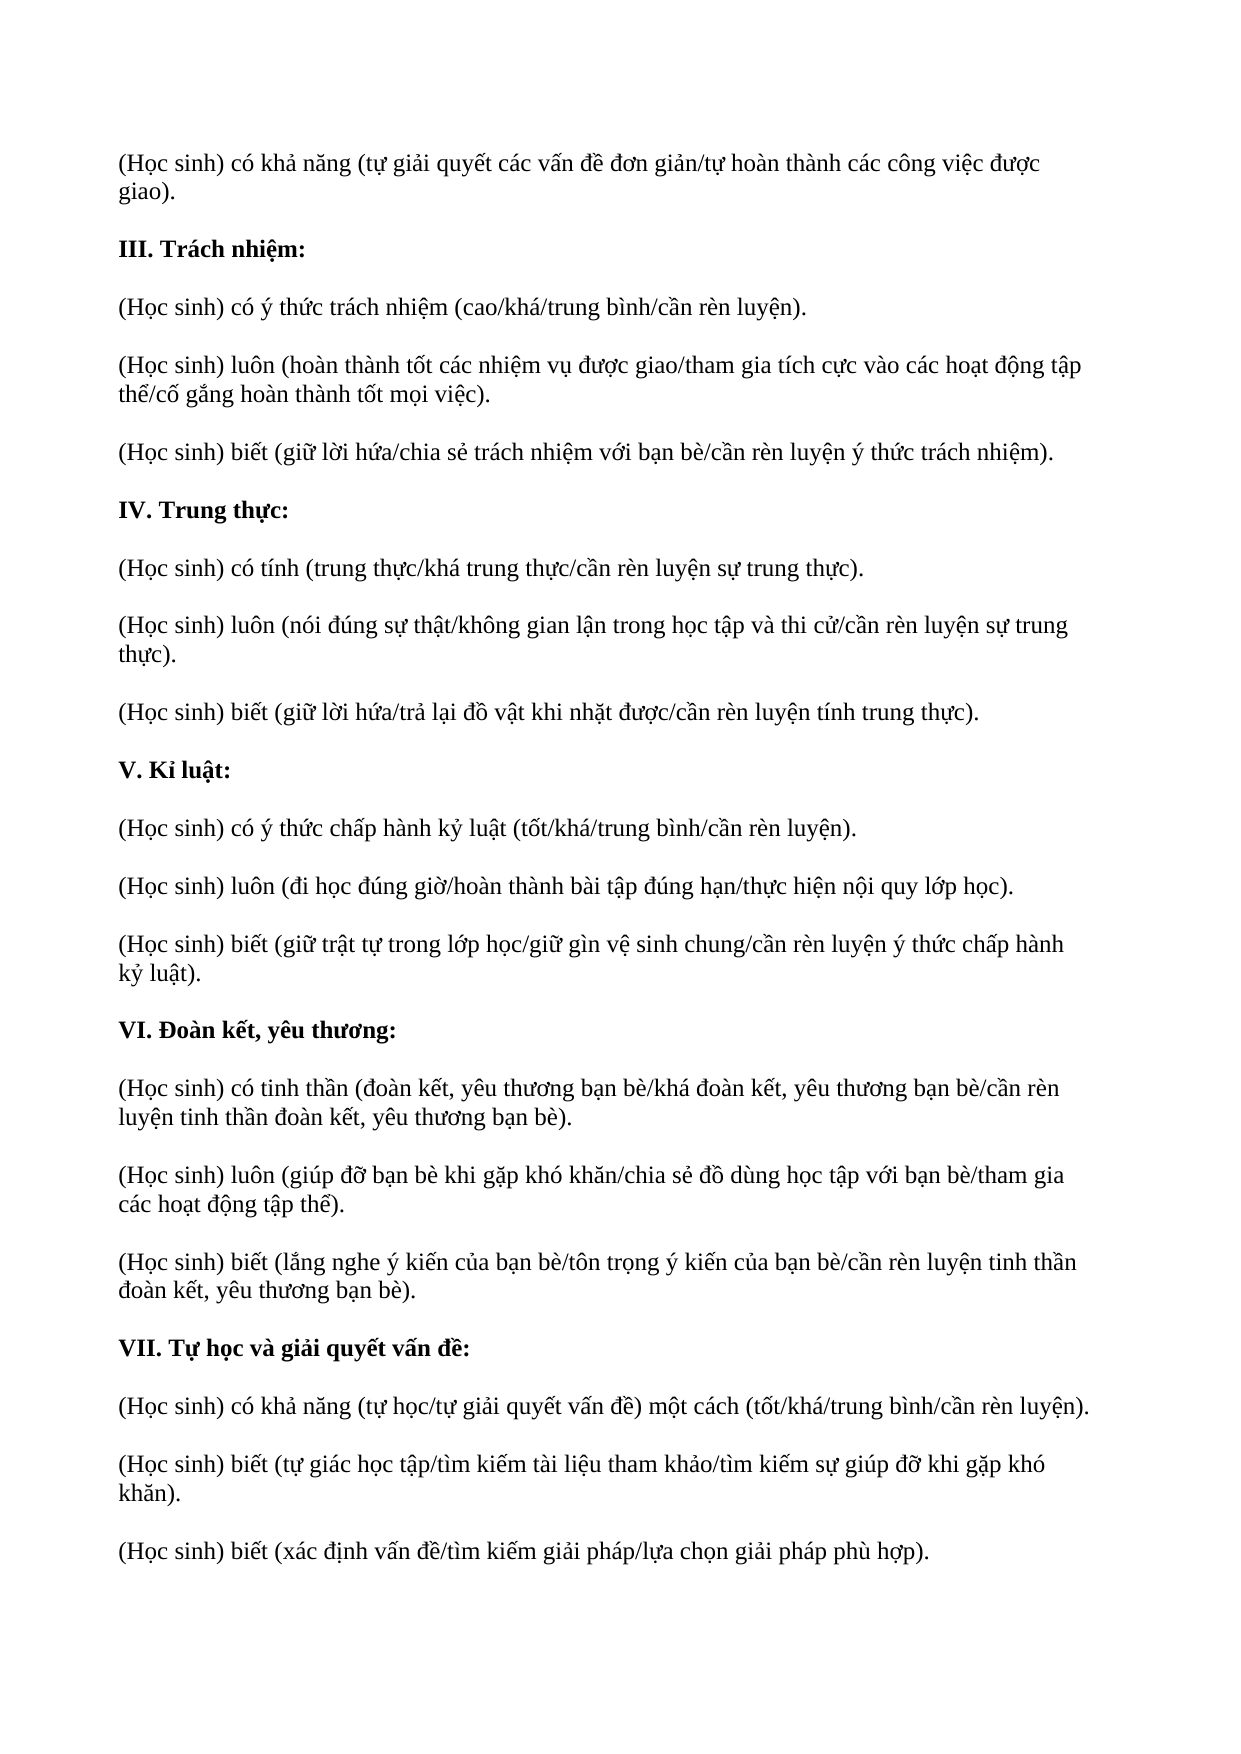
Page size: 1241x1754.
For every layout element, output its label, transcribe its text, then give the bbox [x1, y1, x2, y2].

text III. Trách nhiệm: [118, 234, 1092, 263]
text (Học sinh) có ý thức trách nhiệm (cao/khá/trung bình/cần rèn luyện). [118, 292, 1092, 321]
text (Học sinh) biết (giữ lời hứa/trả lại đồ vật khi nhặt được/cần rèn luyện tính trung thực). [118, 697, 1092, 726]
text (Học sinh) có ý thức chấp hành kỷ luật (tốt/khá/trung bình/cần rèn luyện). [118, 813, 1092, 842]
text (Học sinh) có tính (trung thực/khá trung thực/cần rèn luyện sự trung thực). [118, 553, 1092, 581]
text IV. Trung thực: [118, 495, 1092, 523]
text (Học sinh) biết (lắng nghe ý kiến của bạn bè/tôn trọng ý kiến của bạn bè/cần rèn luyện tinh thần đoàn kết, yêu thương bạn bè). [118, 1247, 1092, 1304]
text (Học sinh) biết (tự giác học tập/tìm kiếm tài liệu tham khảo/tìm kiếm sự giúp đỡ khi gặp khó khăn). [118, 1449, 1092, 1507]
text (Học sinh) có khả năng (tự học/tự giải quyết vấn đề) một cách (tốt/khá/trung bình/cần rèn luyện). [118, 1391, 1092, 1420]
text (Học sinh) có tinh thần (đoàn kết, yêu thương bạn bè/khá đoàn kết, yêu thương bạn bè/cần rèn luyện tinh thần đoàn kết, yêu thương bạn bè). [118, 1073, 1092, 1131]
text (Học sinh) luôn (đi học đúng giờ/hoàn thành bài tập đúng hạn/thực hiện nội quy lớp học). [118, 871, 1092, 900]
text (Học sinh) luôn (hoàn thành tốt các nhiệm vụ được giao/tham gia tích cực vào các hoạt động tập thể/cố gắng hoàn thành tốt mọi việc). [118, 350, 1092, 408]
text V. Kỉ luật: [118, 755, 1092, 784]
text (Học sinh) có khả năng (tự giải quyết các vấn đề đơn giản/tự hoàn thành các công việc được giao). [118, 148, 1092, 205]
text (Học sinh) luôn (nói đúng sự thật/không gian lận trong học tập và thi cử/cần rèn luyện sự trung thực). [118, 611, 1092, 668]
text VI. Đoàn kết, yêu thương: [118, 1016, 1092, 1044]
text (Học sinh) biết (giữ trật tự trong lớp học/giữ gìn vệ sinh chung/cần rèn luyện ý thức chấp hành kỷ luật). [118, 929, 1092, 986]
text (Học sinh) biết (xác định vấn đề/tìm kiếm giải pháp/lựa chọn giải pháp phù hợp). [118, 1536, 1092, 1565]
text (Học sinh) biết (giữ lời hứa/chia sẻ trách nhiệm với bạn bè/cần rèn luyện ý thức trách nhiệm). [118, 437, 1092, 466]
text VII. Tự học và giải quyết vấn đề: [118, 1333, 1092, 1362]
text (Học sinh) luôn (giúp đỡ bạn bè khi gặp khó khăn/chia sẻ đồ dùng học tập với bạn bè/tham gia các hoạt động tập thể). [118, 1160, 1092, 1218]
